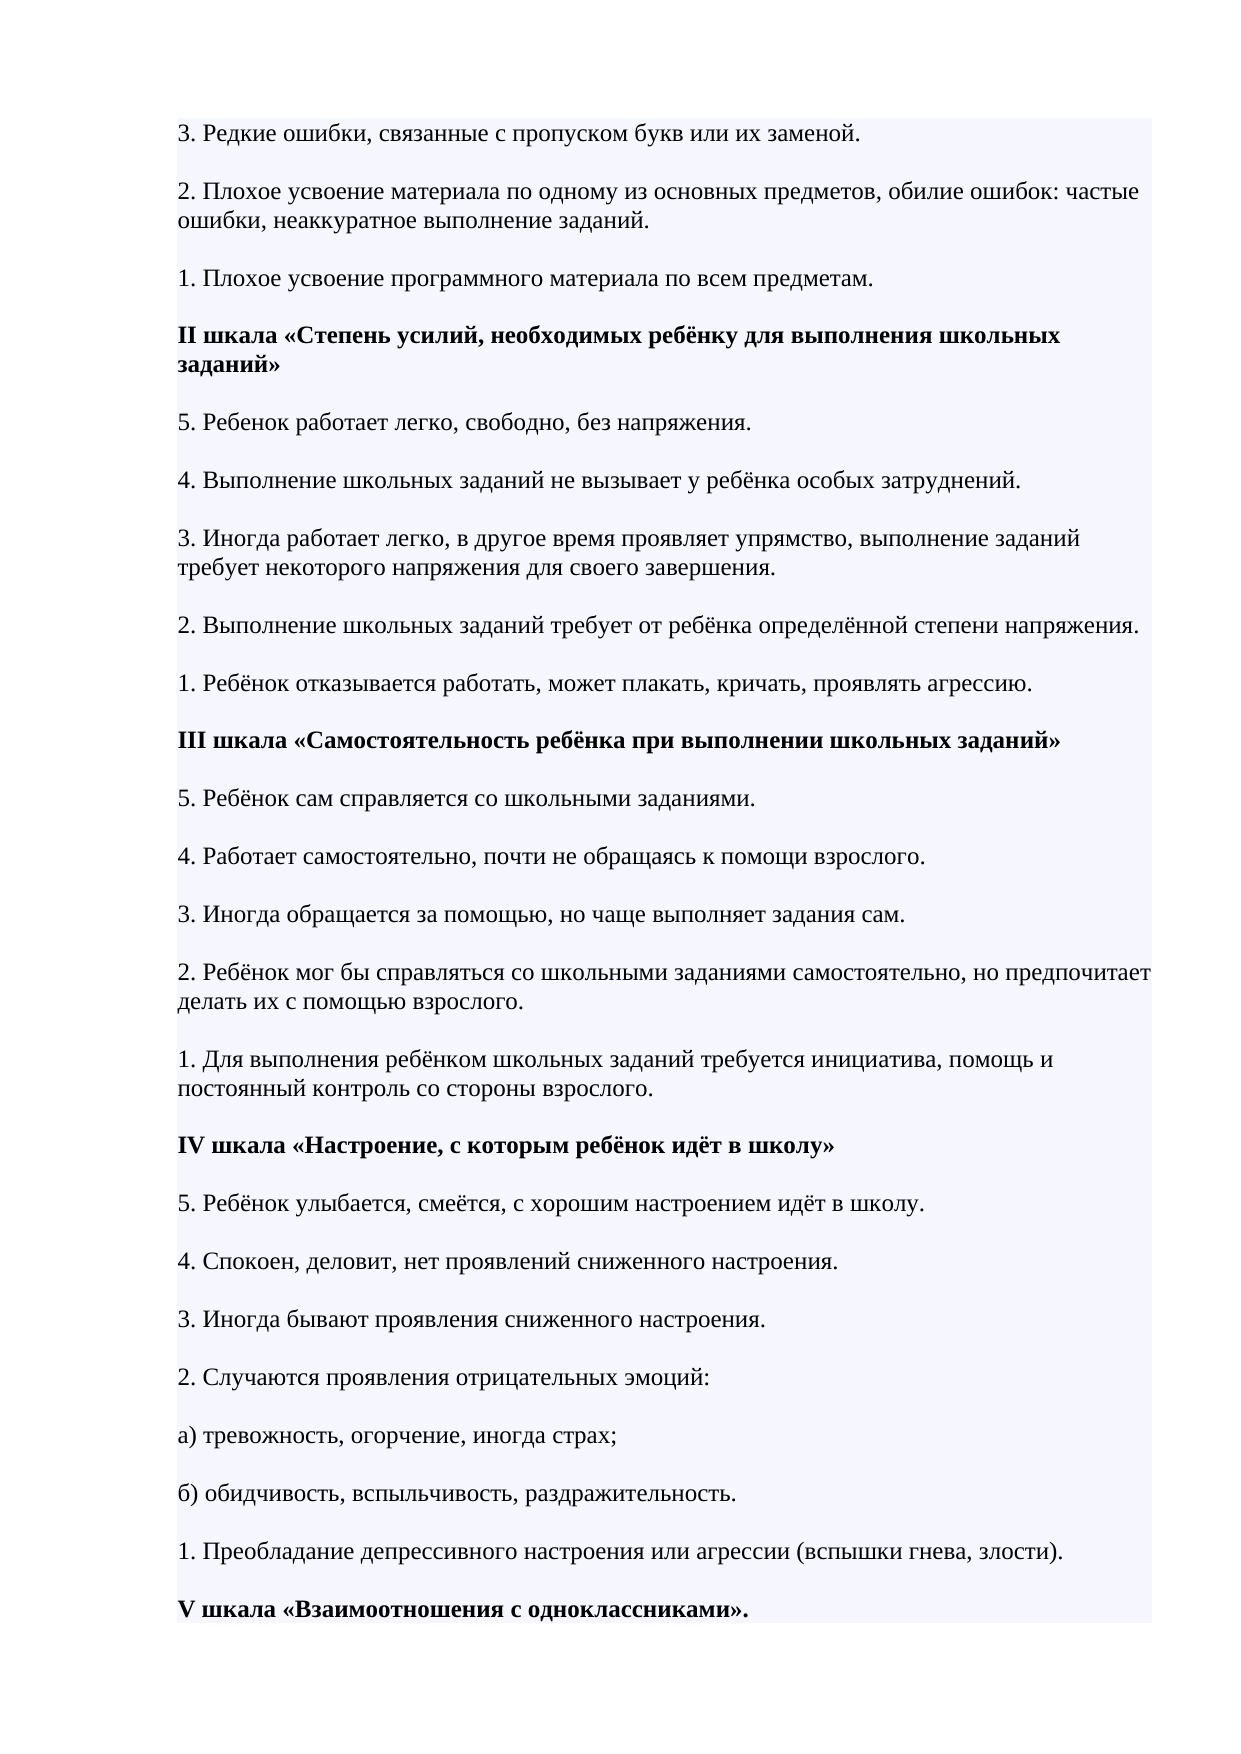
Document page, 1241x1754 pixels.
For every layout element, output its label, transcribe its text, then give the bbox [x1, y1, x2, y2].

text III шкала «Самостоятельность ребёнка при выполнении школьных заданий» [177, 726, 1152, 754]
text 4. Спокоен, деловит, нет проявлений сниженного настроения. [177, 1246, 1152, 1275]
text 2. Выполнение школьных заданий требует от ребёнка определённой степени напряжения. [177, 610, 1152, 638]
text 2. Ребёнок мог бы справляться со школьными заданиями самостоятельно, но предпочитает делать их с помощью взрослого. [177, 957, 1152, 1015]
text 4. Работает самостоятельно, почти не обращаясь к помощи взрослого. [177, 841, 1152, 870]
text 3. Иногда обращается за помощью, но чаще выполняет задания сам. [177, 899, 1152, 928]
text 1. Для выполнения ребёнком школьных заданий требуется инициатива, помощь и постоянный контроль со стороны взрослого. [177, 1044, 1152, 1101]
text IV шкала «Настроение, с которым ребёнок идёт в школу» [177, 1131, 1152, 1159]
text 2. Случаются проявления отрицательных эмоций: [177, 1362, 1152, 1391]
text 3. Иногда бывают проявления сниженного настроения. [177, 1304, 1152, 1333]
text 2. Плохое усвоение материала по одному из основных предметов, обилие ошибок: частые ошибки, неаккуратное выполнение заданий. [177, 176, 1152, 233]
text 5. Ребёнок сам справляется со школьными заданиями. [177, 783, 1152, 812]
text 5. Ребенок работает легко, свободно, без напряжения. [177, 407, 1152, 436]
text 3. Редкие ошибки, связанные с пропуском букв или их заменой. [177, 118, 1152, 147]
text б) обидчивость, вспыльчивость, раздражительность. [177, 1478, 1152, 1507]
text II шкала «Степень усилий, необходимых ребёнку для выполнения школьных заданий» [177, 321, 1152, 378]
text 4. Выполнение школьных заданий не вызывает у ребёнка особых затруднений. [177, 465, 1152, 494]
text 5. Ребёнок улыбается, смеётся, с хорошим настроением идёт в школу. [177, 1188, 1152, 1217]
text а) тревожность, огорчение, иногда страх; [177, 1420, 1152, 1449]
text V шкала «Взаимоотношения с одноклассниками». [177, 1594, 1152, 1623]
text 1. Преобладание депрессивного настроения или агрессии (вспышки гнева, злости). [177, 1536, 1152, 1565]
text 3. Иногда работает легко, в другое время проявляет упрямство, выполнение заданий требует некоторого напряжения для своего завершения. [177, 523, 1152, 581]
text 1. Плохое усвоение программного материала по всем предметам. [177, 263, 1152, 291]
text 1. Ребёнок отказывается работать, может плакать, кричать, проявлять агрессию. [177, 668, 1152, 696]
